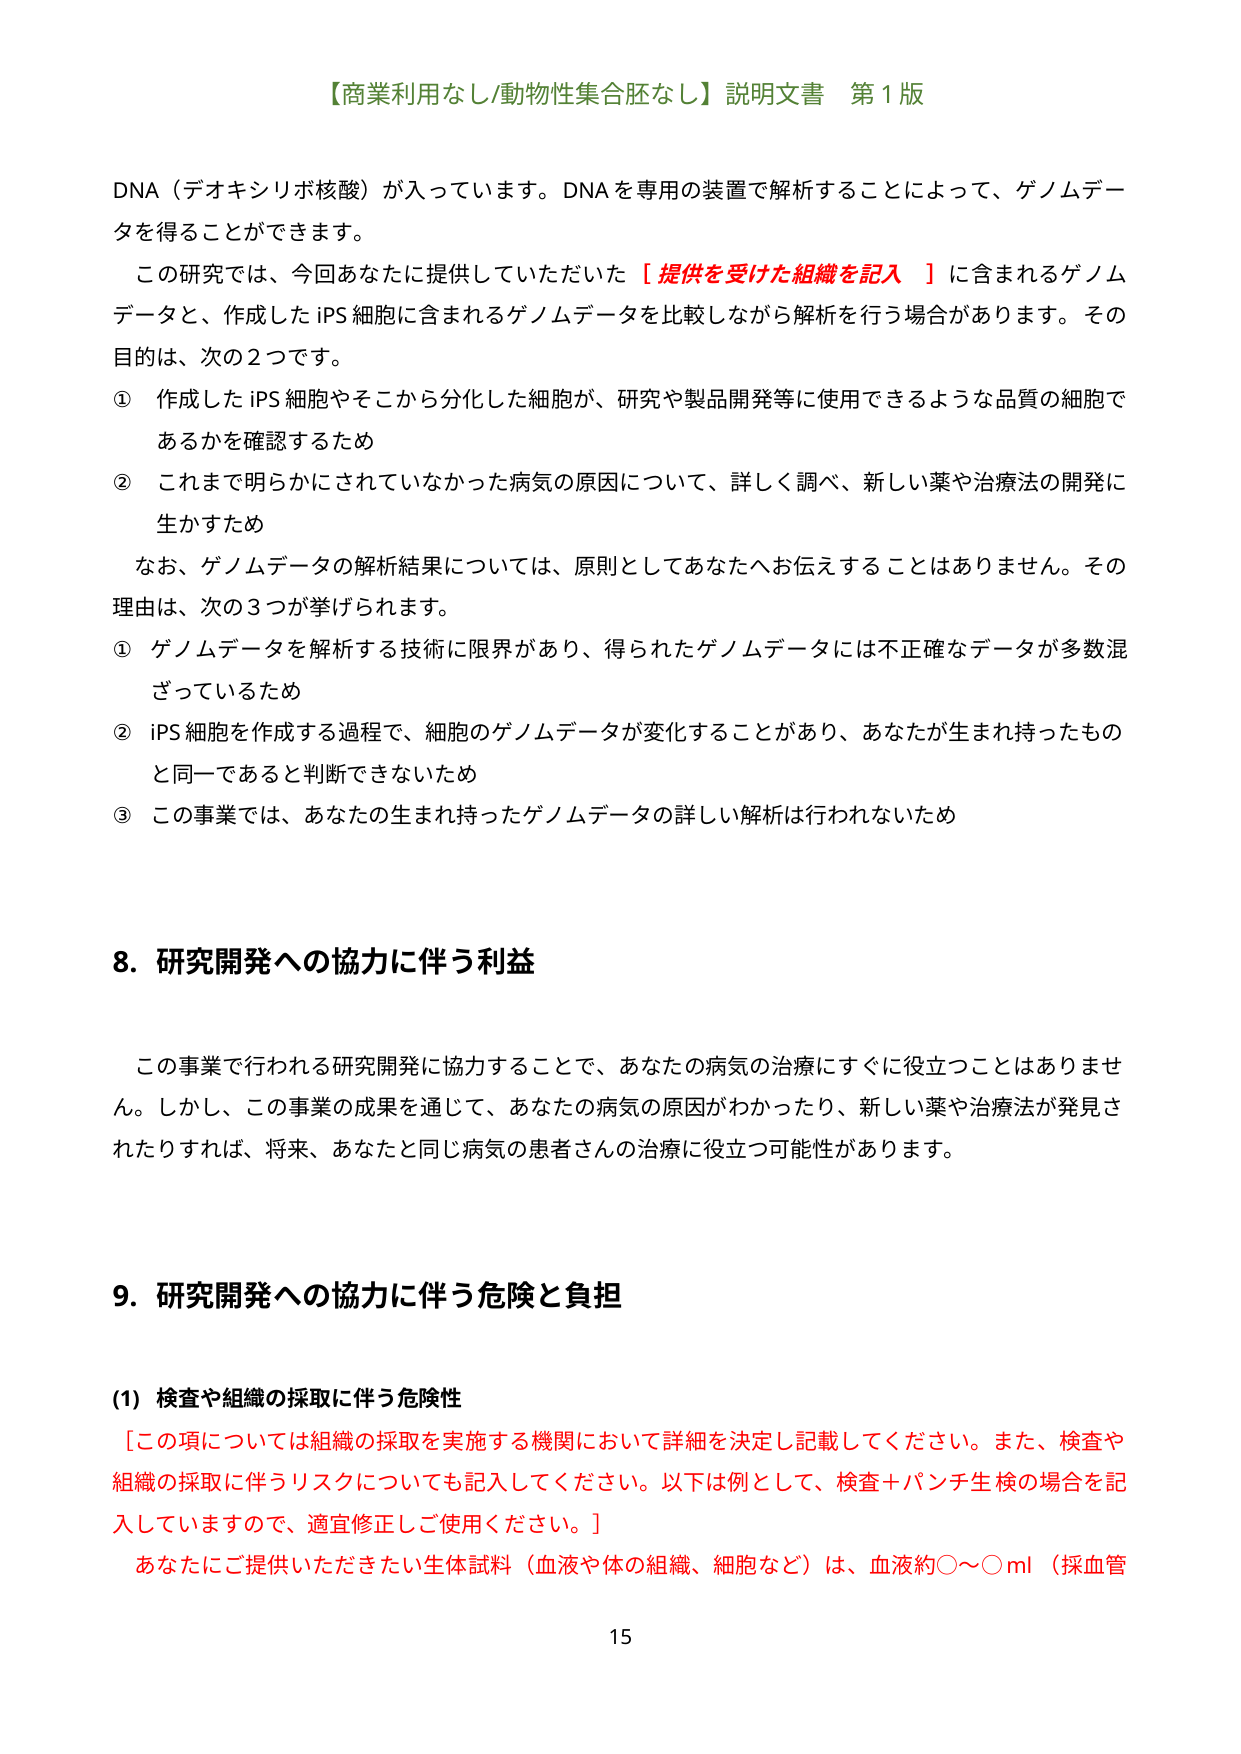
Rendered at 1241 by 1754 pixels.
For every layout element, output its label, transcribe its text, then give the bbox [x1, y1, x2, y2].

text この研究では、今回あなたに提供していただいた［ 提供を受けた組織を記入 ］に含まれるゲノムデータと、作成したiPS細胞に含まれるゲノムデータを比較しながら解析を行う場合があります。その目的は、次の２つです。 [112, 252, 1128, 377]
list この事業では、あなたの生まれ持ったゲノムデータの詳しい解析は行われないため [112, 794, 1128, 835]
list iPS細胞を作成する過程で、細胞のゲノムデータが変化することがあり、あなたが生まれ持ったものと同一であると判断できないため [112, 710, 1128, 794]
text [112, 1544, 1128, 1585]
list 作成したiPS細胞やそこから分化した細胞が、研究や製品開発等に使用できるような品質の細胞であるかを確認するため [112, 377, 1128, 460]
text この事業で行われる研究開発に協力することで、あなたの病気の治療にすぐに役立つことはありません。しかし、この事業の成果を通じて、あなたの病気の原因がわかったり、新しい薬や治療法が発見されたりすれば、将来、あなたと同じ病気の患者さんの治療に役立つ可能性があります。 [112, 1044, 1128, 1169]
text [112, 169, 1128, 252]
subtitle 研究開発への協力に伴う危険と負担 [112, 1252, 1128, 1335]
text なお、ゲノムデータの解析結果については、原則としてあなたへお伝えすることはありません。その理由は、次の３つが挙げられます。 [112, 544, 1128, 627]
list これまで明らかにされていなかった病気の原因について、詳しく調べ、新しい薬や治療法の開発に生かすため [112, 460, 1128, 544]
text ［この項については組織の採取を実施する機関において詳細を決定し記載してください。また、検査や組織の採取に伴うリスクについても記入してください。以下は例として、検査＋パンチ生検の場合を記入していますので、適宜修正しご使用ください。］ [112, 1419, 1128, 1544]
subtitle 検査や組織の採取に伴う危険性 [112, 1377, 1128, 1419]
subtitle 研究開発への協力に伴う利益 [112, 919, 1128, 1002]
list ゲノムデータを解析する技術に限界があり、得られたゲノムデータには不正確なデータが多数混ざっているため [112, 627, 1128, 710]
